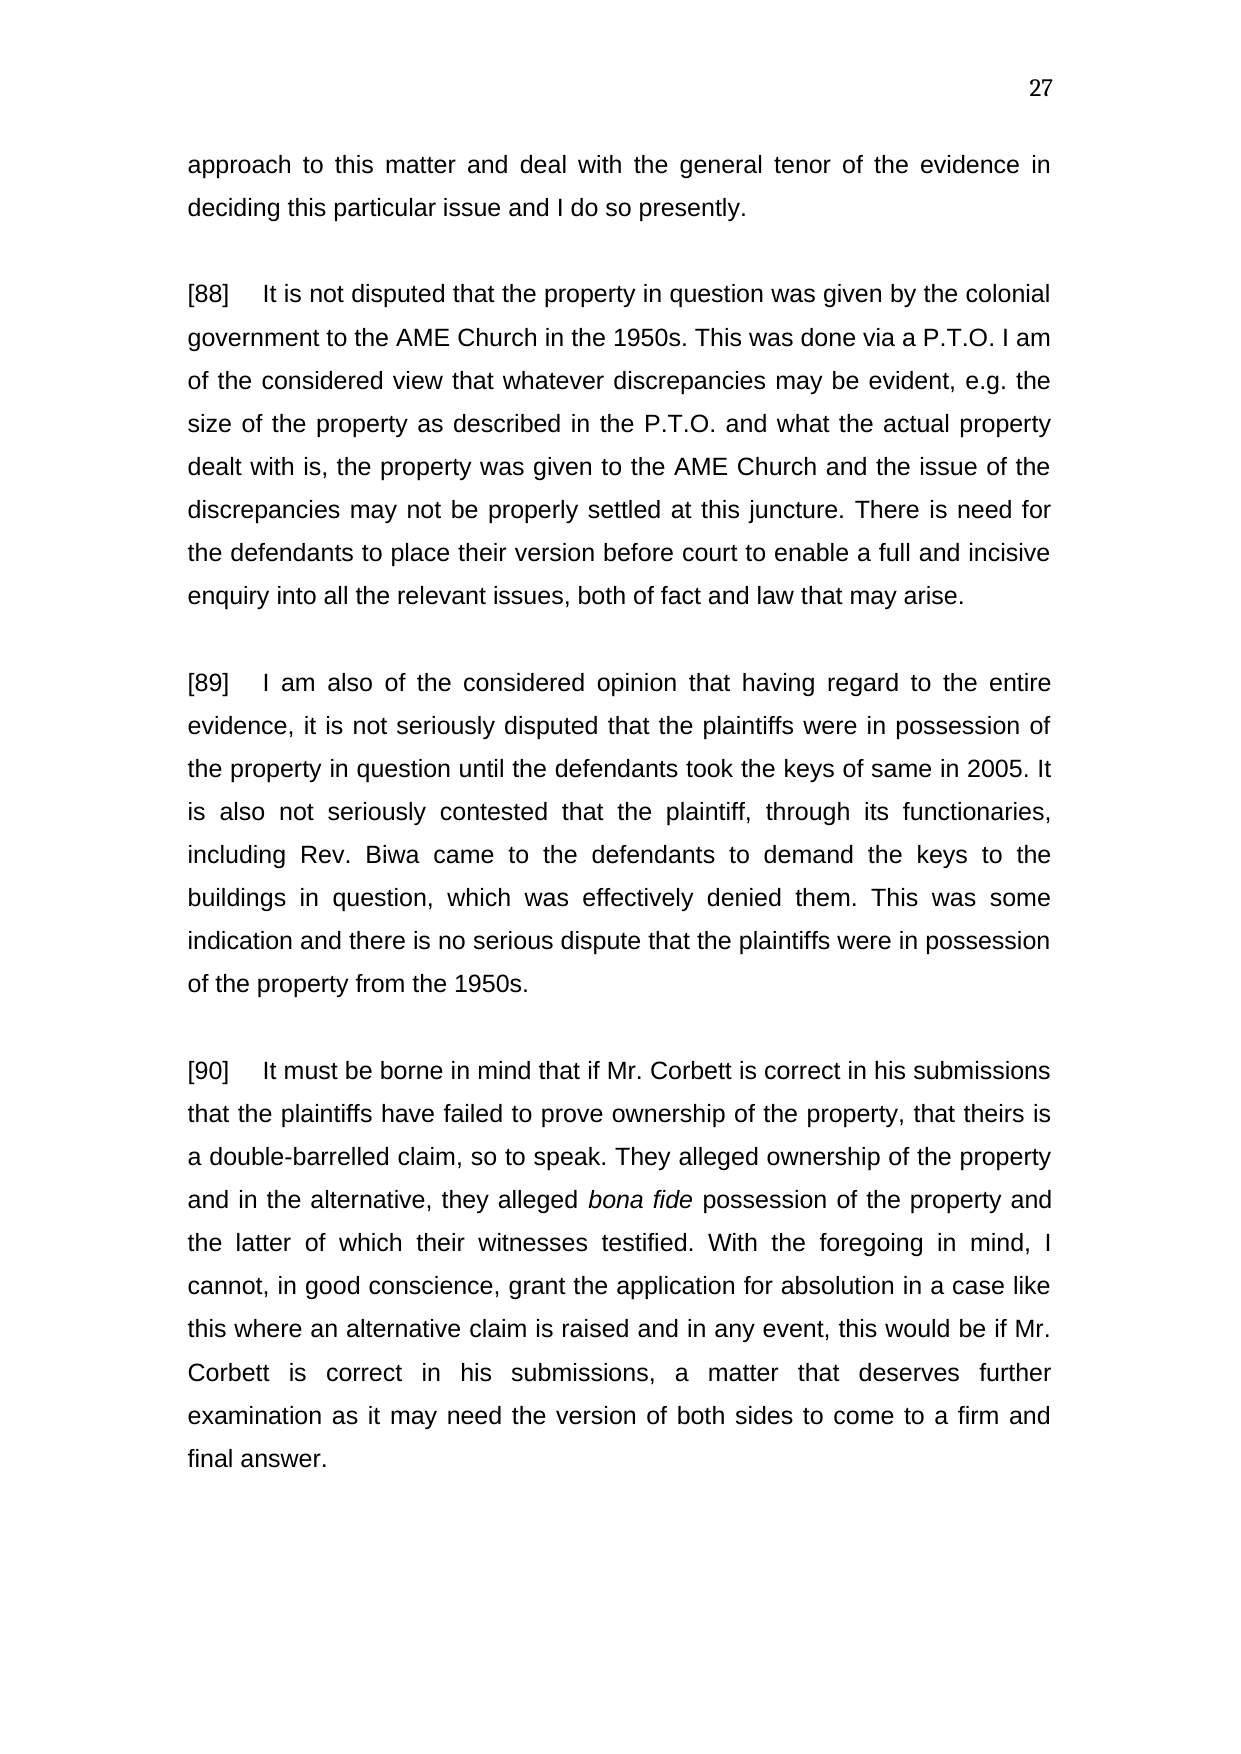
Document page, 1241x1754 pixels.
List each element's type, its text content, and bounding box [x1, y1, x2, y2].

text [90] It must be borne in mind that if Mr. Corbett is correct in his submissions that the plaintiffs have failed to prove ownership of the property, that theirs is a double-barrelled claim, so to speak. They alleged ownership of the property and in the alternative, they alleged bona fide possession of the property and the latter of which their witnesses testified. With the foregoing in mind, I cannot, in good conscience, grant the application for absolution in a case like this where an alternative claim is raised and in any event, this would be if Mr. Corbett is correct in his submissions, a matter that deserves further examination as it may need the version of both sides to come to a firm and final answer. [187, 1056, 1053, 1472]
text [187, 150, 1053, 222]
text [88] It is not disputed that the property in question was given by the colonial government to the AME Church in the 1950s. This was done via a P.T.O. I am of the considered view that whatever discrepancies may be evident, e.g. the size of the property as described in the P.T.O. and what the actual property dealt with is, the property was given to the AME Church and the issue of the discrepancies may not be properly settled at this juncture. There is need for the defendants to place their version before court to enable a full and incisive enquiry into all the relevant issues, both of fact and law that may arise. [187, 279, 1053, 610]
text [89] I am also of the considered opinion that having regard to the entire evidence, it is not seriously disputed that the plaintiffs were in possession of the property in question until the defendants took the keys of same in 2005. It is also not seriously contested that the plaintiff, through its functionaries, including Rev. Biwa came to the defendants to demand the keys to the buildings in question, which was effectively denied them. This was some indication and there is no serious dispute that the plaintiffs were in possession of the property from the 1950s. [187, 667, 1053, 998]
